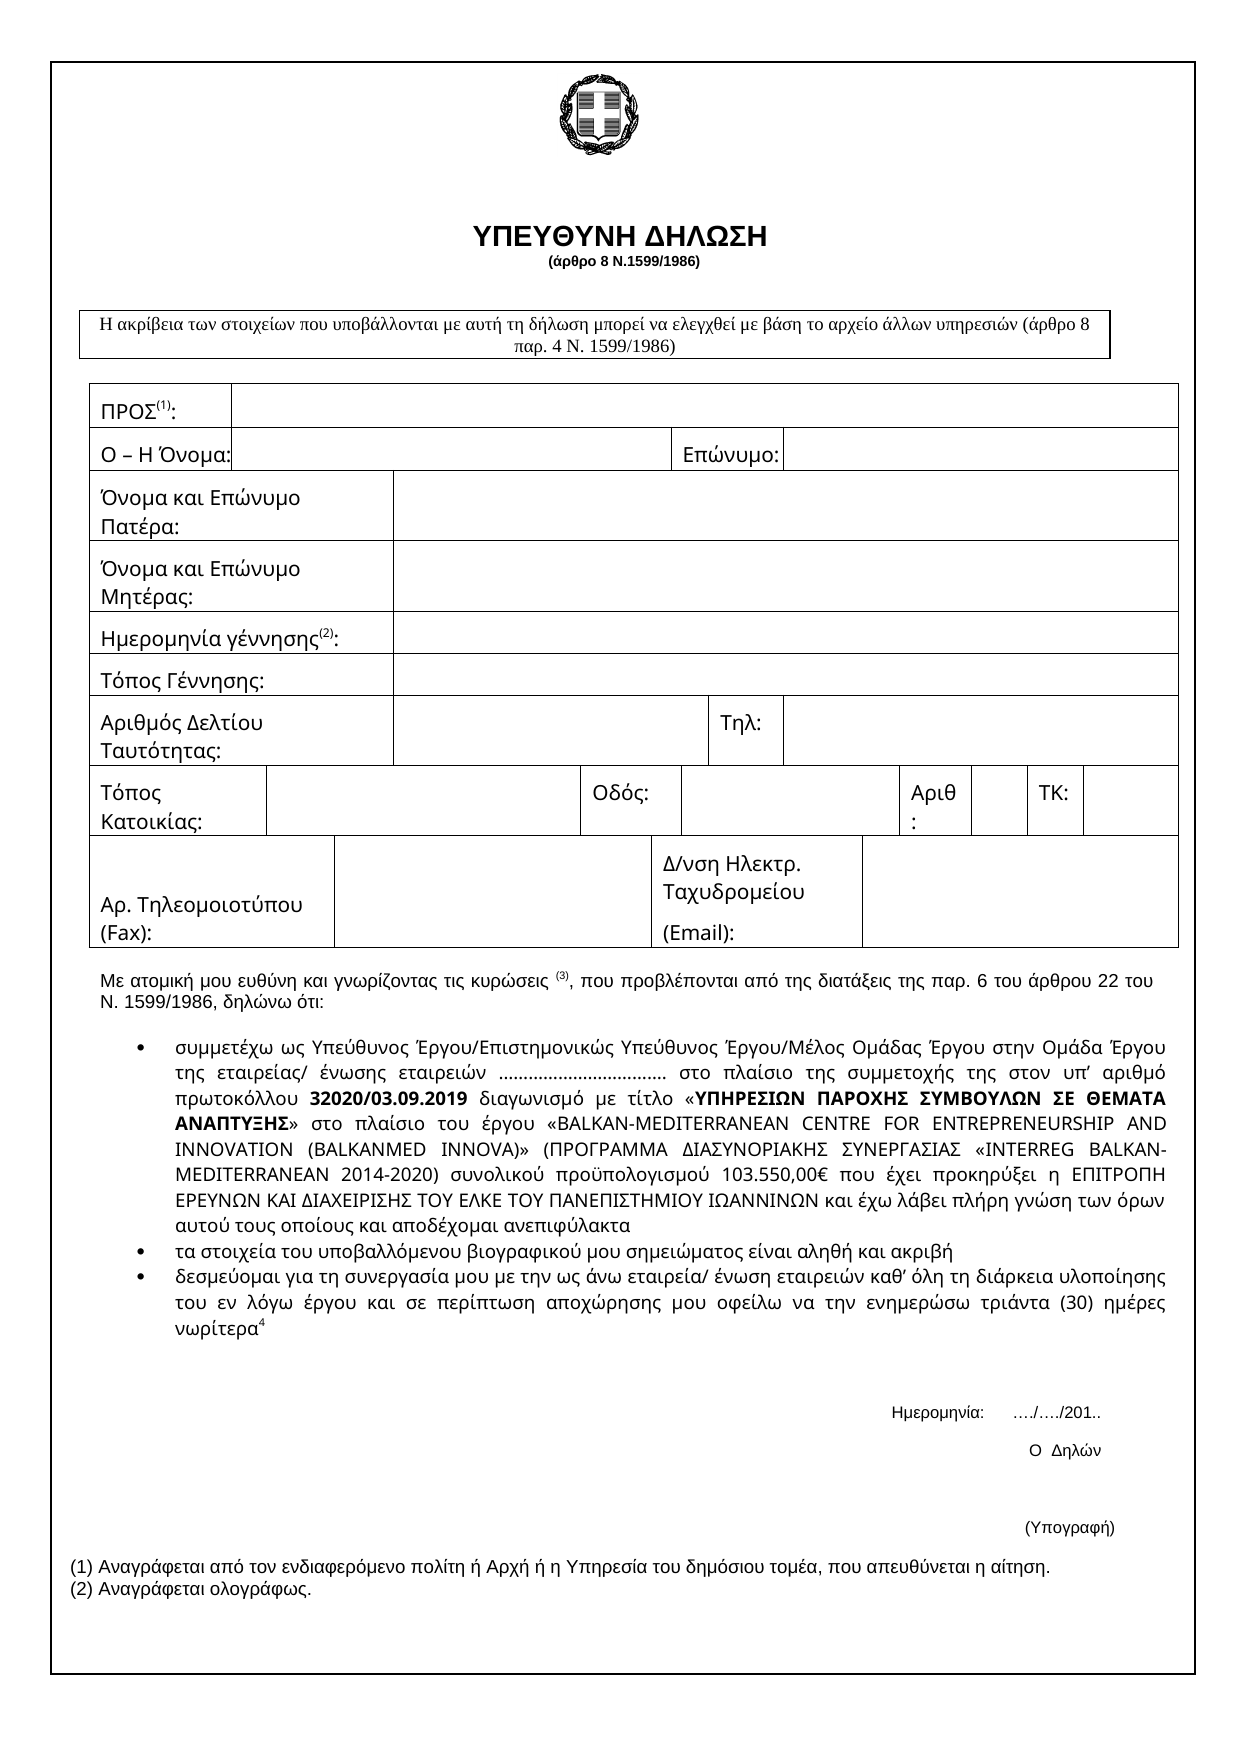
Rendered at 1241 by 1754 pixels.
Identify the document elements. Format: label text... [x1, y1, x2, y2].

table_cell Επώνυμο: [672, 428, 783, 470]
table_cell [394, 612, 1178, 653]
table_cell Τόπος Κατοικίας: [90, 766, 266, 835]
text (1) Αναγράφεται από τον ενδιαφερόμενο πολίτη ή Αρχή ή η Υπηρεσία του δημόσιου τομέα, που απευθύνεται η αίτηση. [70, 1556, 1152, 1577]
subtitle (άρθρο 8 Ν.1599/1986) [89, 252, 1152, 281]
table_cell [784, 696, 1178, 765]
table_cell [394, 696, 708, 765]
table_cell Αριθ: [900, 766, 971, 835]
table_header [232, 384, 1178, 427]
text (2) Αναγράφεται ολογράφως. [70, 1577, 1152, 1599]
text Ο Δηλών [89, 1441, 1101, 1460]
table_cell Τηλ: [709, 696, 783, 765]
table_cell Όνομα και Επώνυμο Πατέρα: [90, 471, 393, 540]
table_cell [784, 428, 1178, 470]
table_header Με ατομική μου ευθύνη και γνωρίζοντας τις κυρώσεις (3), που προβλέπονται από της διατάξεις της παρ. 6 του άρθρου 22 του Ν. 1599/1986, δηλώνω ότι: συμμετέχω ως Υπεύθυνος Έργου/Επιστημονικώς Υπεύθυνος Έργου/Μέλος Ομάδας Έργου στην Ομάδα Έργου της εταιρείας/ ένωσης εταιρειών ……………………………. στο πλαίσιο της συμμετοχής της στον υπ’ αριθμό πρωτοκόλλου 32020/03.09.2019 διαγωνισμό με τίτλο «ΥΠΗΡΕΣΙΩΝ ΠΑΡΟΧΗΣ ΣΥΜΒΟΥΛΩΝ ΣΕ ΘΕΜΑΤΑ ΑΝΑΠΤΥΞΗΣ» στο πλαίσιο του έργου «BALKAN-MEDITERRANEAN CENTRE FOR ENTREPRENEURSHIP AND INNOVATION (BALKANMED INNOVA)» (ΠΡΟΓΡΑΜΜΑ ΔΙΑΣΥΝΟΡΙΑΚΗΣ ΣΥΝΕΡΓΑΣΙΑΣ «INTERREG BALKAN-MEDITERRANEAN 2014-2020) συνολικού προϋπολογισμού 103.550,00€ που έχει προκηρύξει η ΕΠΙΤΡΟΠΗ ΕΡΕΥΝΩΝ ΚΑΙ ΔΙΑΧΕΙΡΙΣΗΣ ΤΟΥ ΕΛΚΕ ΤΟΥ ΠΑΝΕΠΙΣΤΗΜΙΟΥ ΙΩΑΝΝΙΝΩΝ και έχω λάβει πλήρη γνώση των όρων αυτού τους οποίους και αποδέχομαι ανεπιφύλακτα τα στοιχεία του υποβαλλόμενου βιογραφικού μου σημειώματος είναι αληθή και ακριβή δεσμεύομαι για τη συνεργασία μου με την ως άνω εταιρεία/ ένωση εταιρειών καθ’ όλη τη διάρκεια υλοποίησης του εν λόγω έργου και σε περίπτωση αποχώρησης μου οφείλω να την ενημερώσω τριάντα (30) ημέρες νωρίτερα4 [89, 948, 1178, 1383]
table_header ΠΡΟΣ(1): [90, 384, 231, 427]
table_cell Ημερομηνία γέννησης(2): [90, 612, 393, 653]
table_cell [267, 766, 580, 835]
table_cell [1084, 766, 1178, 835]
table_cell ΤΚ: [1028, 766, 1083, 835]
table_cell Όνομα και Επώνυμο Μητέρας: [90, 541, 393, 611]
table_cell [394, 654, 1178, 694]
table_cell Οδός: [581, 766, 681, 835]
table_cell [394, 541, 1178, 611]
table_cell [335, 836, 651, 947]
table_cell Τόπος Γέννησης: [90, 654, 393, 694]
text Η ακρίβεια των στοιχείων που υποβάλλονται με αυτή τη δήλωση μπορεί να ελεγχθεί με βάση το αρχείο άλλων υπηρεσιών (άρθρο 8 παρ. 4 Ν. 1599/1986) [80, 311, 1109, 358]
table_cell [682, 766, 899, 835]
subtitle ΥΠΕΥΘΥΝΗ ΔΗΛΩΣΗ [89, 219, 1152, 252]
table_cell Δ/νση Ηλεκτρ. Ταχυδρομείου (Εmail): [652, 836, 862, 947]
table_cell Ο – Η Όνομα: [90, 428, 231, 470]
table_cell [232, 428, 671, 470]
text Ημερομηνία: …./…./201.. [89, 1403, 1101, 1422]
table_cell [394, 471, 1178, 540]
table_cell Αριθμός Δελτίου Ταυτότητας: [90, 696, 393, 765]
table_cell [972, 766, 1027, 835]
picture [557, 73, 640, 157]
table_cell Αρ. Τηλεομοιοτύπου (Fax): [90, 836, 334, 947]
text (Υπογραφή) [89, 1518, 1152, 1537]
table_cell [863, 836, 1178, 947]
